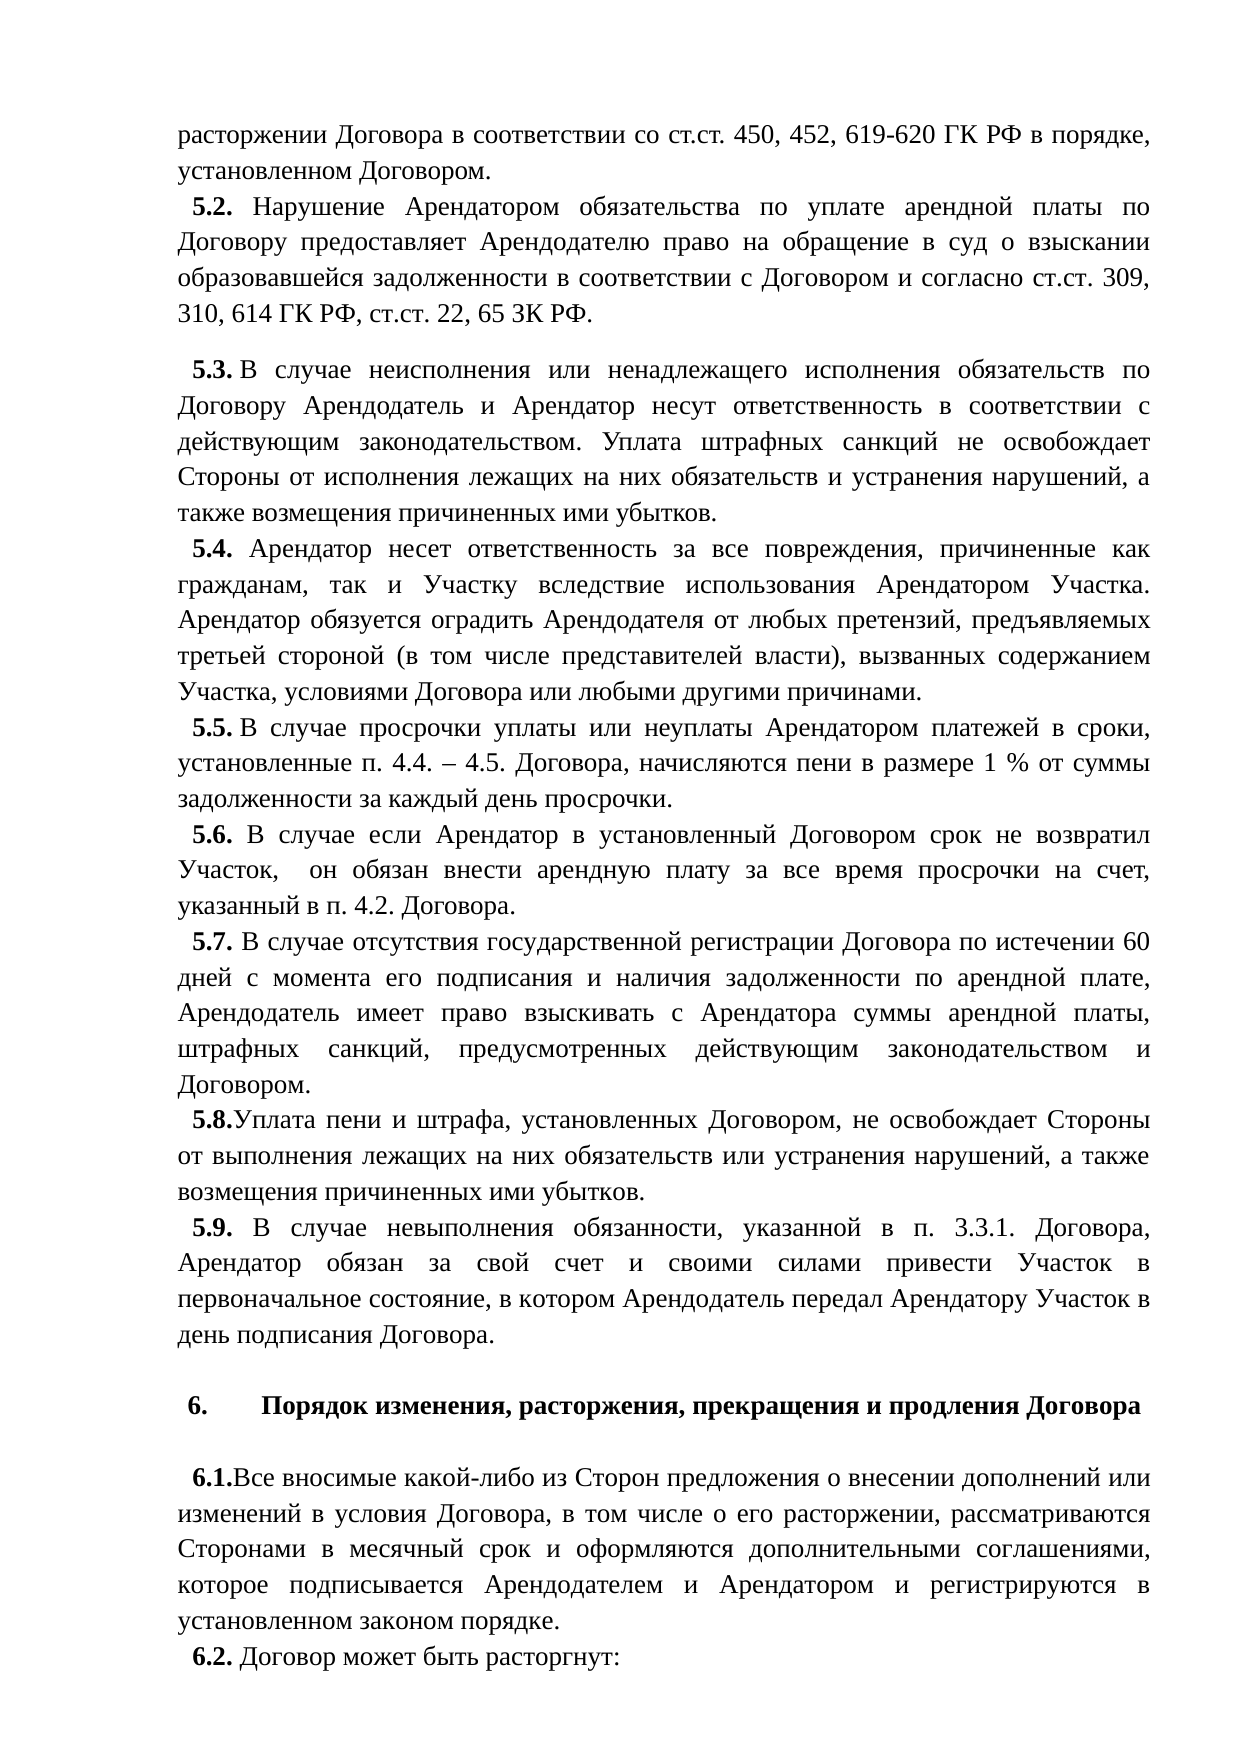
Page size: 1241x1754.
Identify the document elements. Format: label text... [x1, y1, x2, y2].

text 5.4. Арендатор несет ответственность за все повреждения, причиненные как гражданам, так и Участку вследствие использования Арендатором Участка. Арендатор обязуется оградить Арендодателя от любых претензий, предъявляемых третьей стороной (в том числе представителей власти), вызванных содержанием Участка, условиями Договора или любыми другими причинами. [177, 532, 1152, 706]
text 6.1.Все вносимые какой-либо из Сторон предложения о внесении дополнений или изменений в условия Договора, в том числе о его расторжении, рассматриваются Сторонами в месячный срок и оформляются дополнительными соглашениями, которое подписывается Арендодателем и Арендатором и регистрируются в установленном законом порядке. [177, 1461, 1152, 1635]
text 5.6. В случае если Арендатор в установленный Договором срок не возвратил Участок, он обязан внести арендную плату за все время просрочки на счет, указанный в п. 4.2. Договора. [177, 818, 1152, 920]
text 5.3. В случае неисполнения или ненадлежащего исполнения обязательств по Договору Арендодатель и Арендатор несут ответственность в соответствии с действующим законодательством. Уплата штрафных санкций не освобождает Стороны от исполнения лежащих на них обязательств и устранения нарушений, а также возмещения причиненных ими убытков. [177, 353, 1152, 527]
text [177, 118, 1152, 185]
text 5.5. В случае просрочки уплаты или неуплаты Арендатором платежей в сроки, установленные п. 4.4. – 4.5. Договора, начисляются пени в размере 1 % от суммы задолженности за каждый день просрочки. [177, 711, 1152, 813]
text 5.7. В случае отсутствия государственной регистрации Договора по истечении 60 дней с момента его подписания и наличия задолженности по арендной плате, Арендодатель имеет право взыскивать с Арендатора суммы арендной платы, штрафных санкций, предусмотренных действующим законодательством и Договором. [177, 925, 1152, 1099]
text 5.9. В случае невыполнения обязанности, указанной в п. 3.3.1. Договора, Арендатор обязан за свой счет и своими силами привести Участок в первоначальное состояние, в котором Арендодатель передал Арендатору Участок в день подписания Договора. [177, 1211, 1152, 1349]
text 5.2. Нарушение Арендатором обязательства по уплате арендной платы по Договору предоставляет Арендодателю право на обращение в суд о взыскании образовавшейся задолженности в соответствии с Договором и согласно ст.ст. 309, 310, 614 ГК РФ, ст.ст. 22, 65 ЗК РФ. [177, 189, 1152, 328]
text 6.2. Договор может быть расторгнут: [177, 1639, 1152, 1671]
list Порядок изменения, расторжения, прекращения и продления Договора [177, 1389, 1152, 1421]
text 5.8.Уплата пени и штрафа, установленных Договором, не освобождает Стороны от выполнения лежащих на них обязательств или устранения нарушений, а также возмещения причиненных ими убытков. [177, 1104, 1152, 1206]
